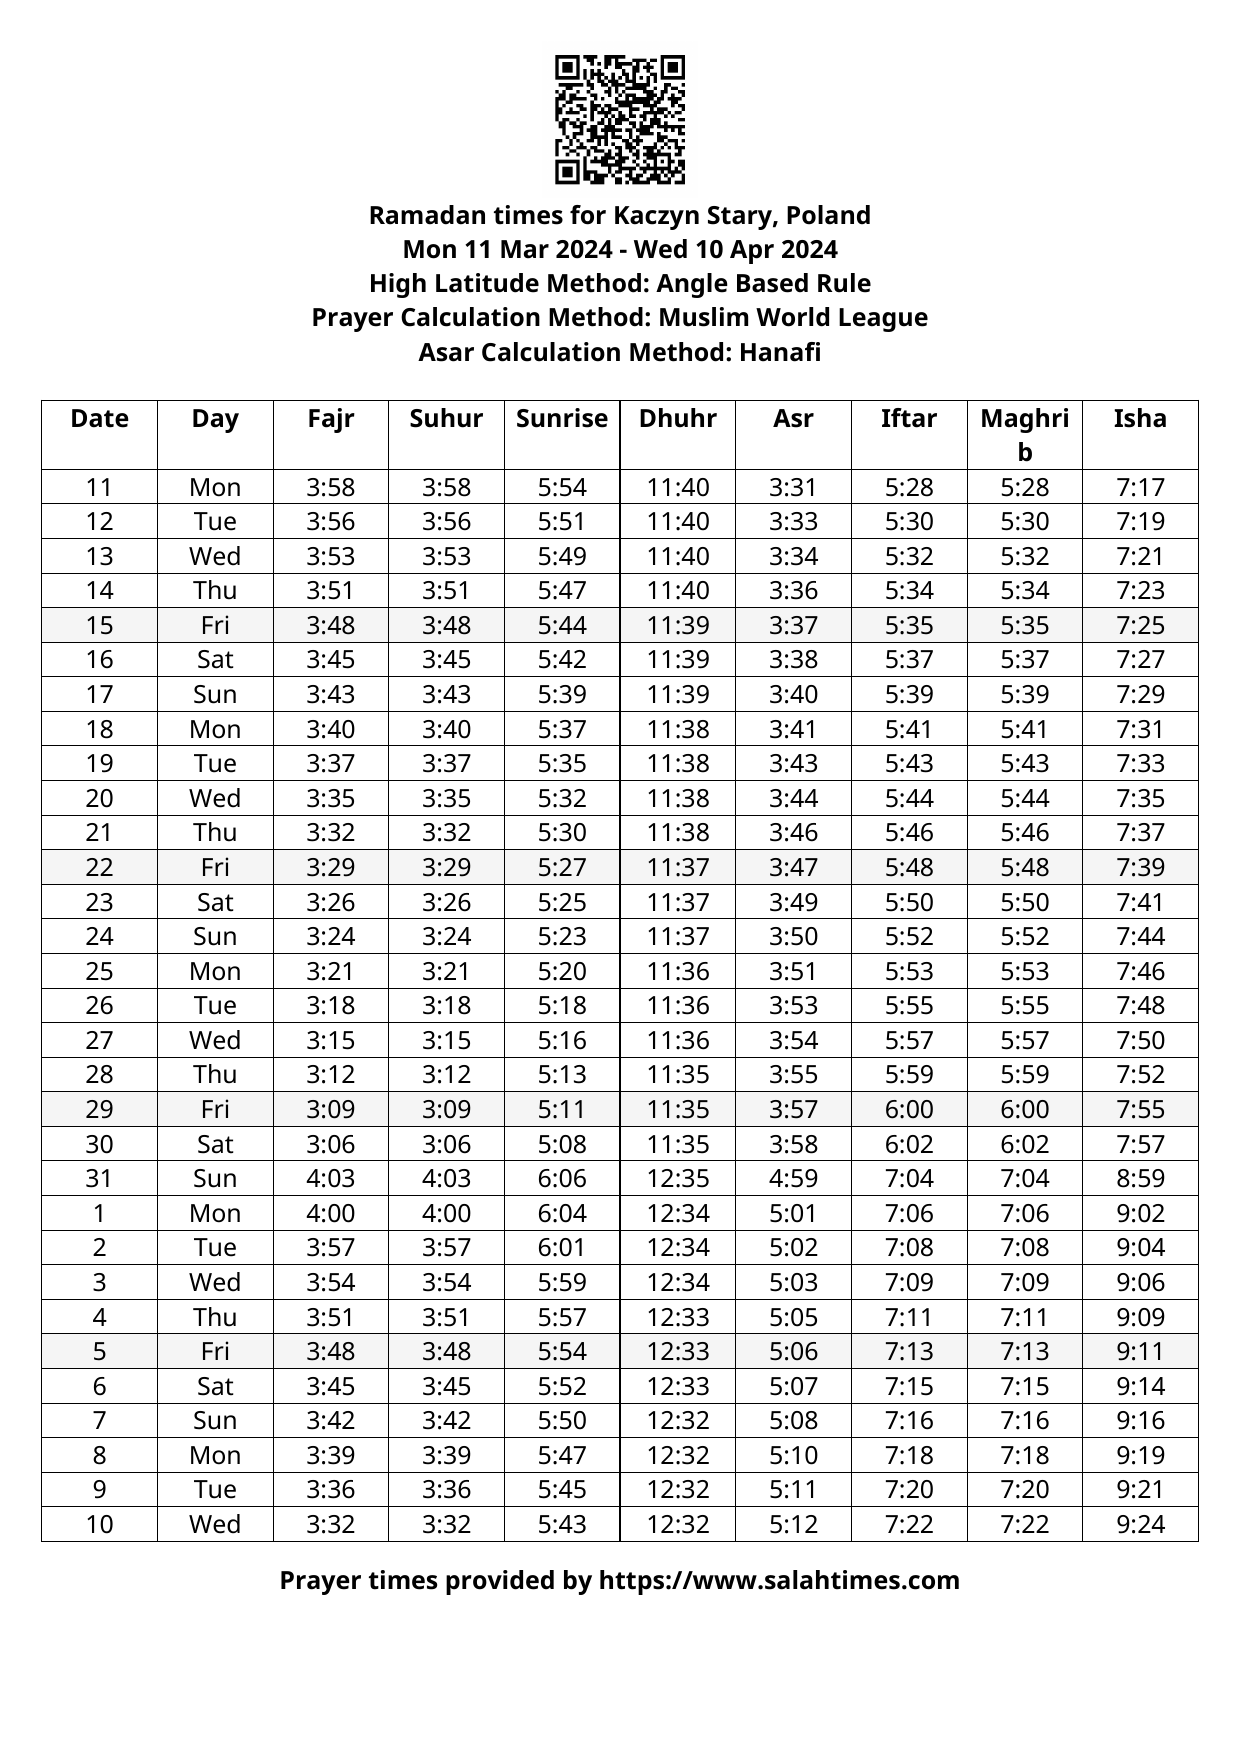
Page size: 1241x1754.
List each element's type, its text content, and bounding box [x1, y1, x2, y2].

table_cell 11:38 [621, 712, 735, 745]
table_cell 7:52 [1083, 1058, 1198, 1091]
table_cell 7:11 [852, 1300, 967, 1333]
table_cell 3:29 [389, 850, 504, 884]
table_cell 3:45 [274, 1369, 388, 1402]
table_cell 18 [42, 712, 157, 745]
table_cell 3:53 [389, 539, 504, 572]
table_cell 3:48 [274, 608, 388, 642]
table_cell 5:59 [968, 1058, 1082, 1091]
table_cell Mon [158, 1196, 273, 1229]
table_cell 3:51 [389, 574, 504, 607]
table_cell 3:51 [274, 1300, 388, 1333]
table_header Day [158, 401, 273, 469]
table_cell 7:33 [1083, 746, 1198, 780]
table_cell 5:52 [968, 919, 1082, 953]
table_cell 7:21 [1083, 539, 1198, 572]
table_cell 7:08 [968, 1231, 1082, 1264]
table_cell 8:59 [1083, 1161, 1198, 1195]
table_cell 5:54 [505, 470, 619, 503]
table_cell 5:46 [852, 816, 967, 849]
table_cell 1 [42, 1196, 157, 1229]
table_cell 7:23 [1083, 574, 1198, 607]
table_cell 3:09 [274, 1092, 388, 1126]
table_cell 3:12 [274, 1058, 388, 1091]
table_cell 5:49 [505, 539, 619, 572]
table_cell 3:32 [274, 1507, 388, 1541]
table_cell Tue [158, 746, 273, 780]
table_cell Thu [158, 1300, 273, 1333]
table_cell 12:34 [621, 1265, 735, 1299]
table_cell Mon [158, 470, 273, 503]
table_cell 11:36 [621, 954, 735, 987]
table_cell 3:58 [274, 470, 388, 503]
table_cell 14 [42, 574, 157, 607]
table_cell 3:57 [736, 1092, 851, 1126]
table_cell 7:08 [852, 1231, 967, 1264]
table_cell 5:50 [852, 885, 967, 918]
table_cell 3:34 [736, 539, 851, 572]
table_cell 12:32 [621, 1473, 735, 1506]
table_cell 3:40 [389, 712, 504, 745]
table_cell 11:38 [621, 816, 735, 849]
table_cell 3:54 [736, 1023, 851, 1057]
table_cell 3:37 [736, 608, 851, 642]
table_cell 4:03 [274, 1161, 388, 1195]
table_cell 12:34 [621, 1196, 735, 1229]
table_cell 3:18 [389, 989, 504, 1022]
table_cell 3:40 [274, 712, 388, 745]
table_cell 3:43 [389, 677, 504, 711]
table_cell 9:11 [1083, 1334, 1198, 1368]
table_cell 11:38 [621, 781, 735, 814]
table_cell 5:57 [968, 1023, 1082, 1057]
table_cell Fri [158, 1092, 273, 1126]
table_cell 5:47 [505, 574, 619, 607]
table_cell 3:56 [274, 504, 388, 538]
table_cell 9:24 [1083, 1507, 1198, 1541]
table_cell 3:53 [274, 539, 388, 572]
table_cell 11:39 [621, 677, 735, 711]
table_cell 3:36 [274, 1473, 388, 1506]
table_cell 7:39 [1083, 850, 1198, 884]
table_cell 3:37 [274, 746, 388, 780]
table_cell 7:17 [1083, 470, 1198, 503]
table_cell 3:32 [389, 816, 504, 849]
table_header Iftar [852, 401, 967, 469]
table_cell Mon [158, 1438, 273, 1472]
table_cell 31 [42, 1161, 157, 1195]
table_cell 5:27 [505, 850, 619, 884]
table_cell 7:55 [1083, 1092, 1198, 1126]
table_cell 3:15 [274, 1023, 388, 1057]
table_cell 5:48 [968, 850, 1082, 884]
table_cell 5:35 [852, 608, 967, 642]
table_cell 19 [42, 746, 157, 780]
table_cell 5:55 [968, 989, 1082, 1022]
table_cell 7:04 [968, 1161, 1082, 1195]
table_cell 5:39 [505, 677, 619, 711]
text Prayer times provided by https://www.salahtimes.com [42, 1563, 1198, 1597]
text Prayer Calculation Method: Muslim World League [42, 300, 1198, 334]
table_cell 21 [42, 816, 157, 849]
table_cell 4 [42, 1300, 157, 1333]
table_cell 5:12 [736, 1507, 851, 1541]
table_cell 3:48 [389, 1334, 504, 1368]
table_cell 3:54 [389, 1265, 504, 1299]
table_cell 20 [42, 781, 157, 814]
table_cell 3:35 [389, 781, 504, 814]
table_cell 5:25 [505, 885, 619, 918]
table_cell 11:35 [621, 1058, 735, 1091]
table_cell 5:51 [505, 504, 619, 538]
table_cell 3:12 [389, 1058, 504, 1091]
table_cell 3:40 [736, 677, 851, 711]
table_cell 11:35 [621, 1092, 735, 1126]
table_cell 5:50 [505, 1404, 619, 1437]
table_cell 7:06 [852, 1196, 967, 1229]
table_cell 5:44 [852, 781, 967, 814]
table_cell 12 [42, 504, 157, 538]
table_cell 3:51 [389, 1300, 504, 1333]
table_cell 29 [42, 1092, 157, 1126]
table_cell 5:43 [505, 1507, 619, 1541]
table_cell 3:57 [389, 1231, 504, 1264]
table_cell 3:36 [389, 1473, 504, 1506]
table_cell 5:20 [505, 954, 619, 987]
table_header Asr [736, 401, 851, 469]
table_cell 3:45 [274, 643, 388, 676]
table_cell 3:57 [274, 1231, 388, 1264]
table_cell 11:36 [621, 989, 735, 1022]
table_cell 7:22 [852, 1507, 967, 1541]
table_cell 4:00 [389, 1196, 504, 1229]
table_cell Wed [158, 781, 273, 814]
table_cell 3:42 [389, 1404, 504, 1437]
table_cell 3:29 [274, 850, 388, 884]
table_cell 4:00 [274, 1196, 388, 1229]
table_cell 5:39 [968, 677, 1082, 711]
table_cell 5:53 [968, 954, 1082, 987]
table_cell 3:45 [389, 643, 504, 676]
table_cell 5:43 [968, 746, 1082, 780]
table_header Suhur [389, 401, 504, 469]
text Mon 11 Mar 2024 - Wed 10 Apr 2024 [42, 232, 1198, 266]
table_cell 5:18 [505, 989, 619, 1022]
table_cell 5:59 [505, 1265, 619, 1299]
table_cell 5:37 [968, 643, 1082, 676]
table_header Dhuhr [621, 401, 735, 469]
table_cell 5:52 [852, 919, 967, 953]
table_cell 5:45 [505, 1473, 619, 1506]
table_cell 11:36 [621, 1023, 735, 1057]
text Asar Calculation Method: Hanafi [42, 334, 1198, 368]
text High Latitude Method: Angle Based Rule [42, 266, 1198, 300]
table_cell 5:01 [736, 1196, 851, 1229]
table_cell 3:51 [736, 954, 851, 987]
table_cell 5:07 [736, 1369, 851, 1402]
table_cell 4:59 [736, 1161, 851, 1195]
table_cell 5:35 [968, 608, 1082, 642]
table_cell 7:41 [1083, 885, 1198, 918]
table_cell Fri [158, 850, 273, 884]
table_cell 26 [42, 989, 157, 1022]
table_cell 3:43 [736, 746, 851, 780]
table_cell 16 [42, 643, 157, 676]
table_cell 3:41 [736, 712, 851, 745]
table_cell 5:52 [505, 1369, 619, 1402]
table_cell Mon [158, 954, 273, 987]
table_cell 11:39 [621, 643, 735, 676]
table_cell 3:45 [389, 1369, 504, 1402]
table_cell 5 [42, 1334, 157, 1368]
table_cell 6:06 [505, 1161, 619, 1195]
table_cell 12:35 [621, 1161, 735, 1195]
table_cell 7:50 [1083, 1023, 1198, 1057]
table_cell 9:09 [1083, 1300, 1198, 1333]
table_cell 5:53 [852, 954, 967, 987]
table_cell 11:40 [621, 504, 735, 538]
table_cell 5:32 [968, 539, 1082, 572]
table_cell 3:54 [274, 1265, 388, 1299]
table_cell 5:13 [505, 1058, 619, 1091]
table_cell 6 [42, 1369, 157, 1402]
table_cell Wed [158, 1507, 273, 1541]
table_cell 11:37 [621, 919, 735, 953]
table_cell 7:20 [968, 1473, 1082, 1506]
table_cell 6:04 [505, 1196, 619, 1229]
table_cell 3:46 [736, 816, 851, 849]
table_cell Sun [158, 677, 273, 711]
table_cell 3:56 [389, 504, 504, 538]
table_cell 7:13 [968, 1334, 1082, 1368]
table_header Maghrib [968, 401, 1082, 469]
table_cell Sat [158, 1127, 273, 1160]
table_cell 5:47 [505, 1438, 619, 1472]
table_cell 5:16 [505, 1023, 619, 1057]
table_cell 3:39 [389, 1438, 504, 1472]
table_cell 5:35 [505, 746, 619, 780]
table_cell 7:11 [968, 1300, 1082, 1333]
table_cell 7:18 [852, 1438, 967, 1472]
table_cell 28 [42, 1058, 157, 1091]
table_cell 3:48 [274, 1334, 388, 1368]
table_cell 6:00 [968, 1092, 1082, 1126]
table_cell 5:46 [968, 816, 1082, 849]
table_cell 5:03 [736, 1265, 851, 1299]
table_cell 11:37 [621, 850, 735, 884]
table_header Isha [1083, 401, 1198, 469]
table_cell 12:32 [621, 1438, 735, 1472]
table_cell 3:37 [389, 746, 504, 780]
table_cell 11 [42, 470, 157, 503]
table_cell 7:19 [1083, 504, 1198, 538]
table_cell 5:05 [736, 1300, 851, 1333]
table_cell 5:11 [505, 1092, 619, 1126]
table_cell 9:16 [1083, 1404, 1198, 1437]
table_cell 9:14 [1083, 1369, 1198, 1402]
table_cell 22 [42, 850, 157, 884]
table_cell 3:09 [389, 1092, 504, 1126]
table_cell 7:15 [852, 1369, 967, 1402]
table_cell 11:40 [621, 470, 735, 503]
table_cell 30 [42, 1127, 157, 1160]
table_cell Wed [158, 1023, 273, 1057]
table_header Date [42, 401, 157, 469]
table_cell 5:34 [968, 574, 1082, 607]
table_cell 7:16 [968, 1404, 1082, 1437]
table_cell Sun [158, 1404, 273, 1437]
table_cell 12:34 [621, 1231, 735, 1264]
table_cell 3:58 [389, 470, 504, 503]
table_cell 3:18 [274, 989, 388, 1022]
table_cell 7:29 [1083, 677, 1198, 711]
table_cell Thu [158, 574, 273, 607]
table_cell Sat [158, 1369, 273, 1402]
picture [542, 41, 699, 198]
table_cell 3:31 [736, 470, 851, 503]
table_cell 3:39 [274, 1438, 388, 1472]
table_cell 11:39 [621, 608, 735, 642]
table_cell 3:15 [389, 1023, 504, 1057]
table_cell 9:19 [1083, 1438, 1198, 1472]
table_cell Sat [158, 885, 273, 918]
table_cell 6:02 [968, 1127, 1082, 1160]
table_cell 24 [42, 919, 157, 953]
table_cell 3:50 [736, 919, 851, 953]
table_cell 7:15 [968, 1369, 1082, 1402]
table_cell 3:32 [274, 816, 388, 849]
table_cell 4:03 [389, 1161, 504, 1195]
table_cell 7:31 [1083, 712, 1198, 745]
table_cell 3:51 [274, 574, 388, 607]
table_cell 5:28 [968, 470, 1082, 503]
table_cell 5:50 [968, 885, 1082, 918]
table_cell 3:55 [736, 1058, 851, 1091]
table_header Fajr [274, 401, 388, 469]
table_cell 5:32 [505, 781, 619, 814]
table_cell 7:16 [852, 1404, 967, 1437]
table_cell 7:09 [852, 1265, 967, 1299]
table_cell 7:46 [1083, 954, 1198, 987]
table_cell 3:58 [736, 1127, 851, 1160]
table_cell 3:48 [389, 608, 504, 642]
table_cell 5:55 [852, 989, 967, 1022]
table_cell 12:32 [621, 1507, 735, 1541]
table_cell 12:33 [621, 1334, 735, 1368]
table_cell 7:57 [1083, 1127, 1198, 1160]
table_cell 23 [42, 885, 157, 918]
table_cell 5:57 [852, 1023, 967, 1057]
table_cell 5:41 [968, 712, 1082, 745]
table_cell 7:44 [1083, 919, 1198, 953]
table_cell 5:06 [736, 1334, 851, 1368]
table_cell 7:09 [968, 1265, 1082, 1299]
table_cell 15 [42, 608, 157, 642]
table_cell 10 [42, 1507, 157, 1541]
table_cell 5:30 [505, 816, 619, 849]
table_cell 9:02 [1083, 1196, 1198, 1229]
table_cell 11:40 [621, 539, 735, 572]
table_cell 3:42 [274, 1404, 388, 1437]
table_cell 3:26 [274, 885, 388, 918]
table_cell 5:10 [736, 1438, 851, 1472]
table_cell 8 [42, 1438, 157, 1472]
table_cell 6:01 [505, 1231, 619, 1264]
table_cell Tue [158, 1231, 273, 1264]
table_cell 3:24 [389, 919, 504, 953]
table_cell 17 [42, 677, 157, 711]
table_cell Wed [158, 539, 273, 572]
table_cell 9:04 [1083, 1231, 1198, 1264]
table_cell 3:21 [274, 954, 388, 987]
table_cell 3:21 [389, 954, 504, 987]
table_cell 7:13 [852, 1334, 967, 1368]
table_cell 6:00 [852, 1092, 967, 1126]
table_cell 7:18 [968, 1438, 1082, 1472]
table_cell 11:35 [621, 1127, 735, 1160]
table_cell Sun [158, 1161, 273, 1195]
table_cell 12:33 [621, 1300, 735, 1333]
table_cell 7:04 [852, 1161, 967, 1195]
table_cell Thu [158, 1058, 273, 1091]
table_cell 5:42 [505, 643, 619, 676]
table_cell 7:37 [1083, 816, 1198, 849]
table_cell 13 [42, 539, 157, 572]
table_cell 3:24 [274, 919, 388, 953]
table_cell Sat [158, 643, 273, 676]
table_cell 3:44 [736, 781, 851, 814]
table_cell Wed [158, 1265, 273, 1299]
table_cell 5:28 [852, 470, 967, 503]
table_cell 5:08 [736, 1404, 851, 1437]
table_cell 5:44 [505, 608, 619, 642]
table_cell 5:54 [505, 1334, 619, 1368]
table_cell Tue [158, 989, 273, 1022]
table_cell 9 [42, 1473, 157, 1506]
table_cell 25 [42, 954, 157, 987]
table_cell 3:26 [389, 885, 504, 918]
table_cell 3:35 [274, 781, 388, 814]
table_cell 11:40 [621, 574, 735, 607]
table_cell 27 [42, 1023, 157, 1057]
table_cell 3:33 [736, 504, 851, 538]
table_header Sunrise [505, 401, 619, 469]
table_cell 12:33 [621, 1369, 735, 1402]
table_cell 3:43 [274, 677, 388, 711]
table_cell 5:41 [852, 712, 967, 745]
table_cell 5:08 [505, 1127, 619, 1160]
table_cell Sun [158, 919, 273, 953]
table_cell 5:02 [736, 1231, 851, 1264]
table_cell Fri [158, 608, 273, 642]
text Ramadan times for Kaczyn Stary, Poland [42, 198, 1198, 232]
table_cell 5:59 [852, 1058, 967, 1091]
table_cell 5:43 [852, 746, 967, 780]
table_cell 3:38 [736, 643, 851, 676]
table_cell 5:37 [852, 643, 967, 676]
table_cell 7:35 [1083, 781, 1198, 814]
table_cell Tue [158, 504, 273, 538]
table_cell 2 [42, 1231, 157, 1264]
table_cell 7:48 [1083, 989, 1198, 1022]
table_cell 7 [42, 1404, 157, 1437]
table_cell 3:47 [736, 850, 851, 884]
table_cell 5:57 [505, 1300, 619, 1333]
table_cell 3:32 [389, 1507, 504, 1541]
table_cell 3:49 [736, 885, 851, 918]
table_cell 5:48 [852, 850, 967, 884]
table_cell 5:32 [852, 539, 967, 572]
table_cell 3:36 [736, 574, 851, 607]
table_cell 7:25 [1083, 608, 1198, 642]
table_cell 5:44 [968, 781, 1082, 814]
table_cell 9:21 [1083, 1473, 1198, 1506]
table_cell 5:30 [852, 504, 967, 538]
table_cell 12:32 [621, 1404, 735, 1437]
table_cell Fri [158, 1334, 273, 1368]
table_cell 5:23 [505, 919, 619, 953]
table_cell 3:06 [389, 1127, 504, 1160]
table_cell 11:37 [621, 885, 735, 918]
table_cell Mon [158, 712, 273, 745]
table_cell 7:20 [852, 1473, 967, 1506]
table_cell 3:53 [736, 989, 851, 1022]
table_cell 5:34 [852, 574, 967, 607]
table_cell 3:06 [274, 1127, 388, 1160]
table_cell 5:37 [505, 712, 619, 745]
table_cell 9:06 [1083, 1265, 1198, 1299]
table_cell Tue [158, 1473, 273, 1506]
table_cell Thu [158, 816, 273, 849]
table_cell 11:38 [621, 746, 735, 780]
table_cell 5:39 [852, 677, 967, 711]
table_cell 7:22 [968, 1507, 1082, 1541]
table_cell 5:11 [736, 1473, 851, 1506]
table_cell 7:06 [968, 1196, 1082, 1229]
table_cell 3 [42, 1265, 157, 1299]
table_cell 6:02 [852, 1127, 967, 1160]
table_cell 7:27 [1083, 643, 1198, 676]
table_cell 5:30 [968, 504, 1082, 538]
